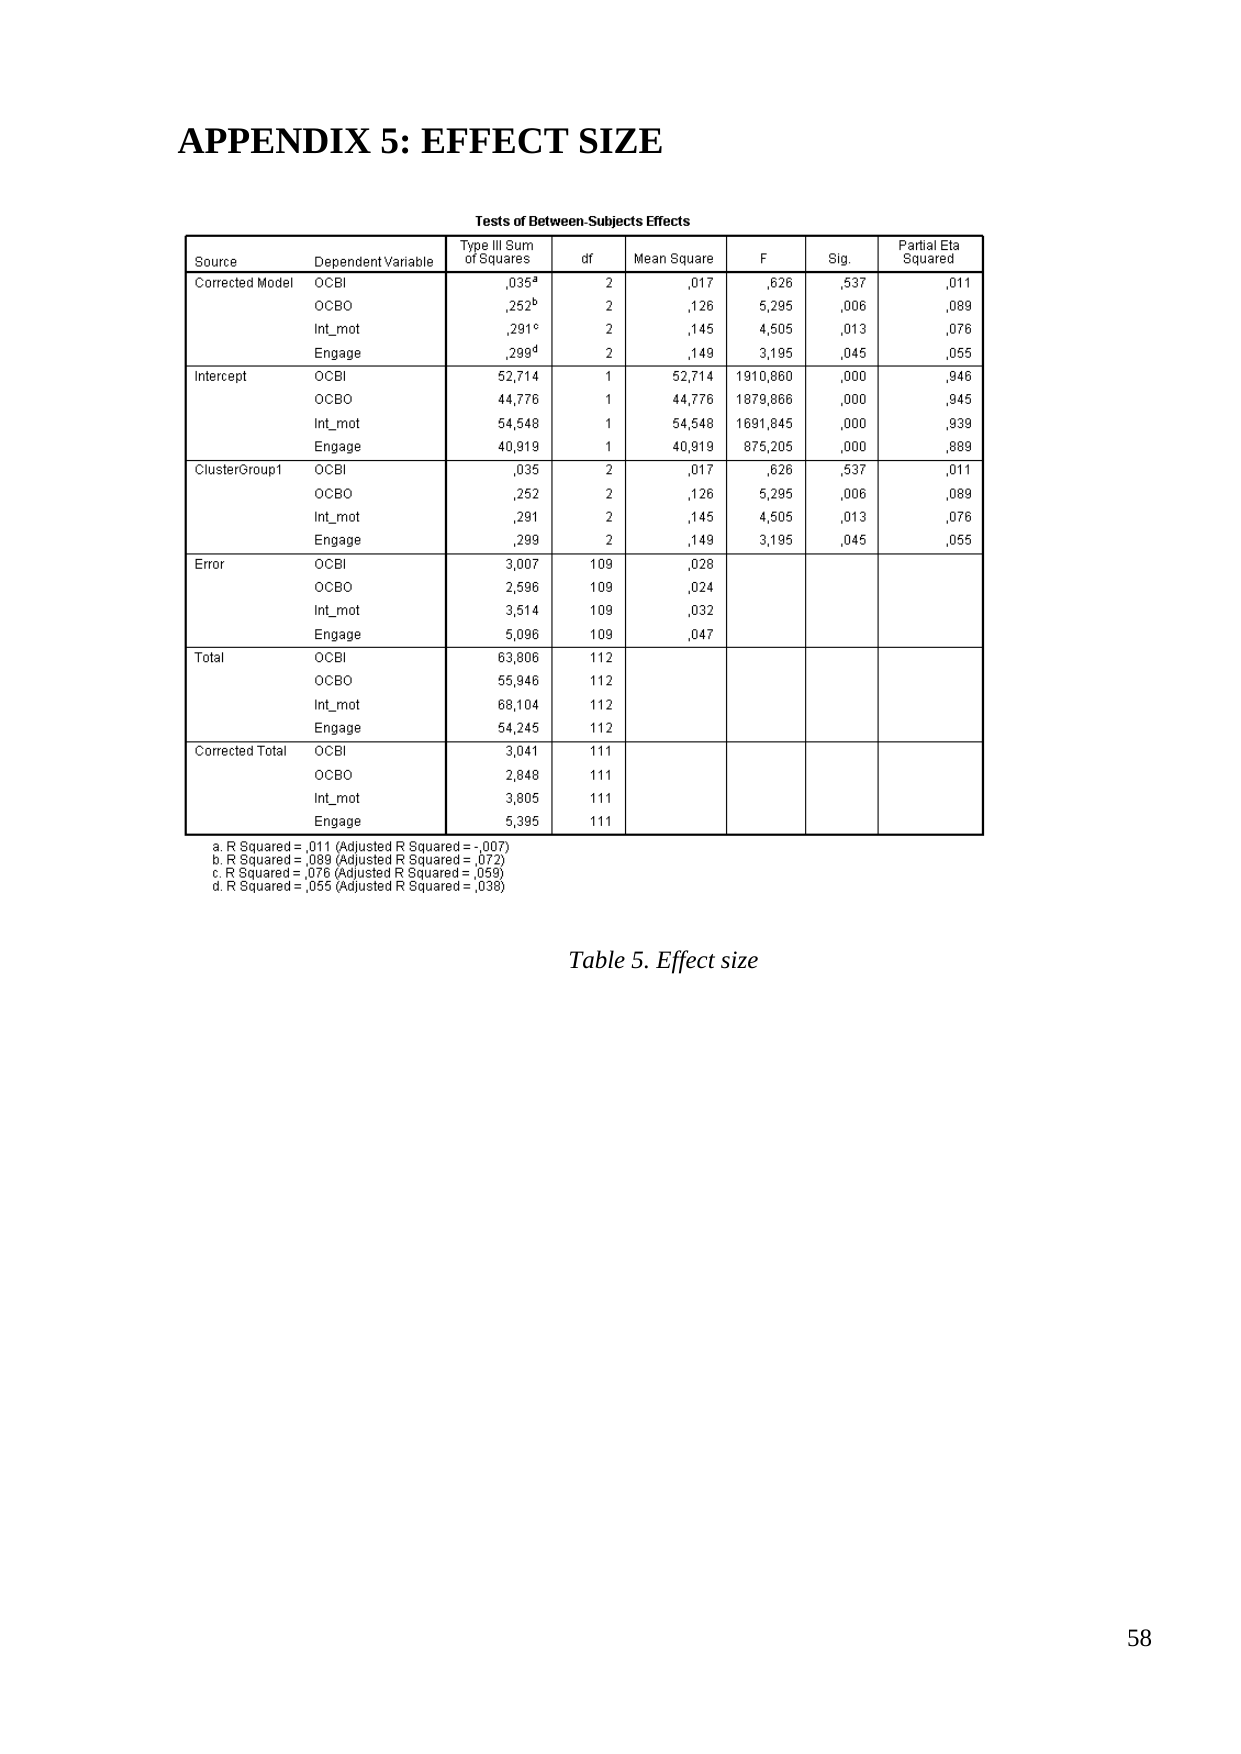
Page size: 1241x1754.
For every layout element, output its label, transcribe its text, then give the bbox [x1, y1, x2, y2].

subtitle APPENDIX 5: EFFECT SIZE [177, 118, 1152, 161]
text Table 5. Effect size [177, 946, 1152, 974]
picture [177, 182, 994, 915]
